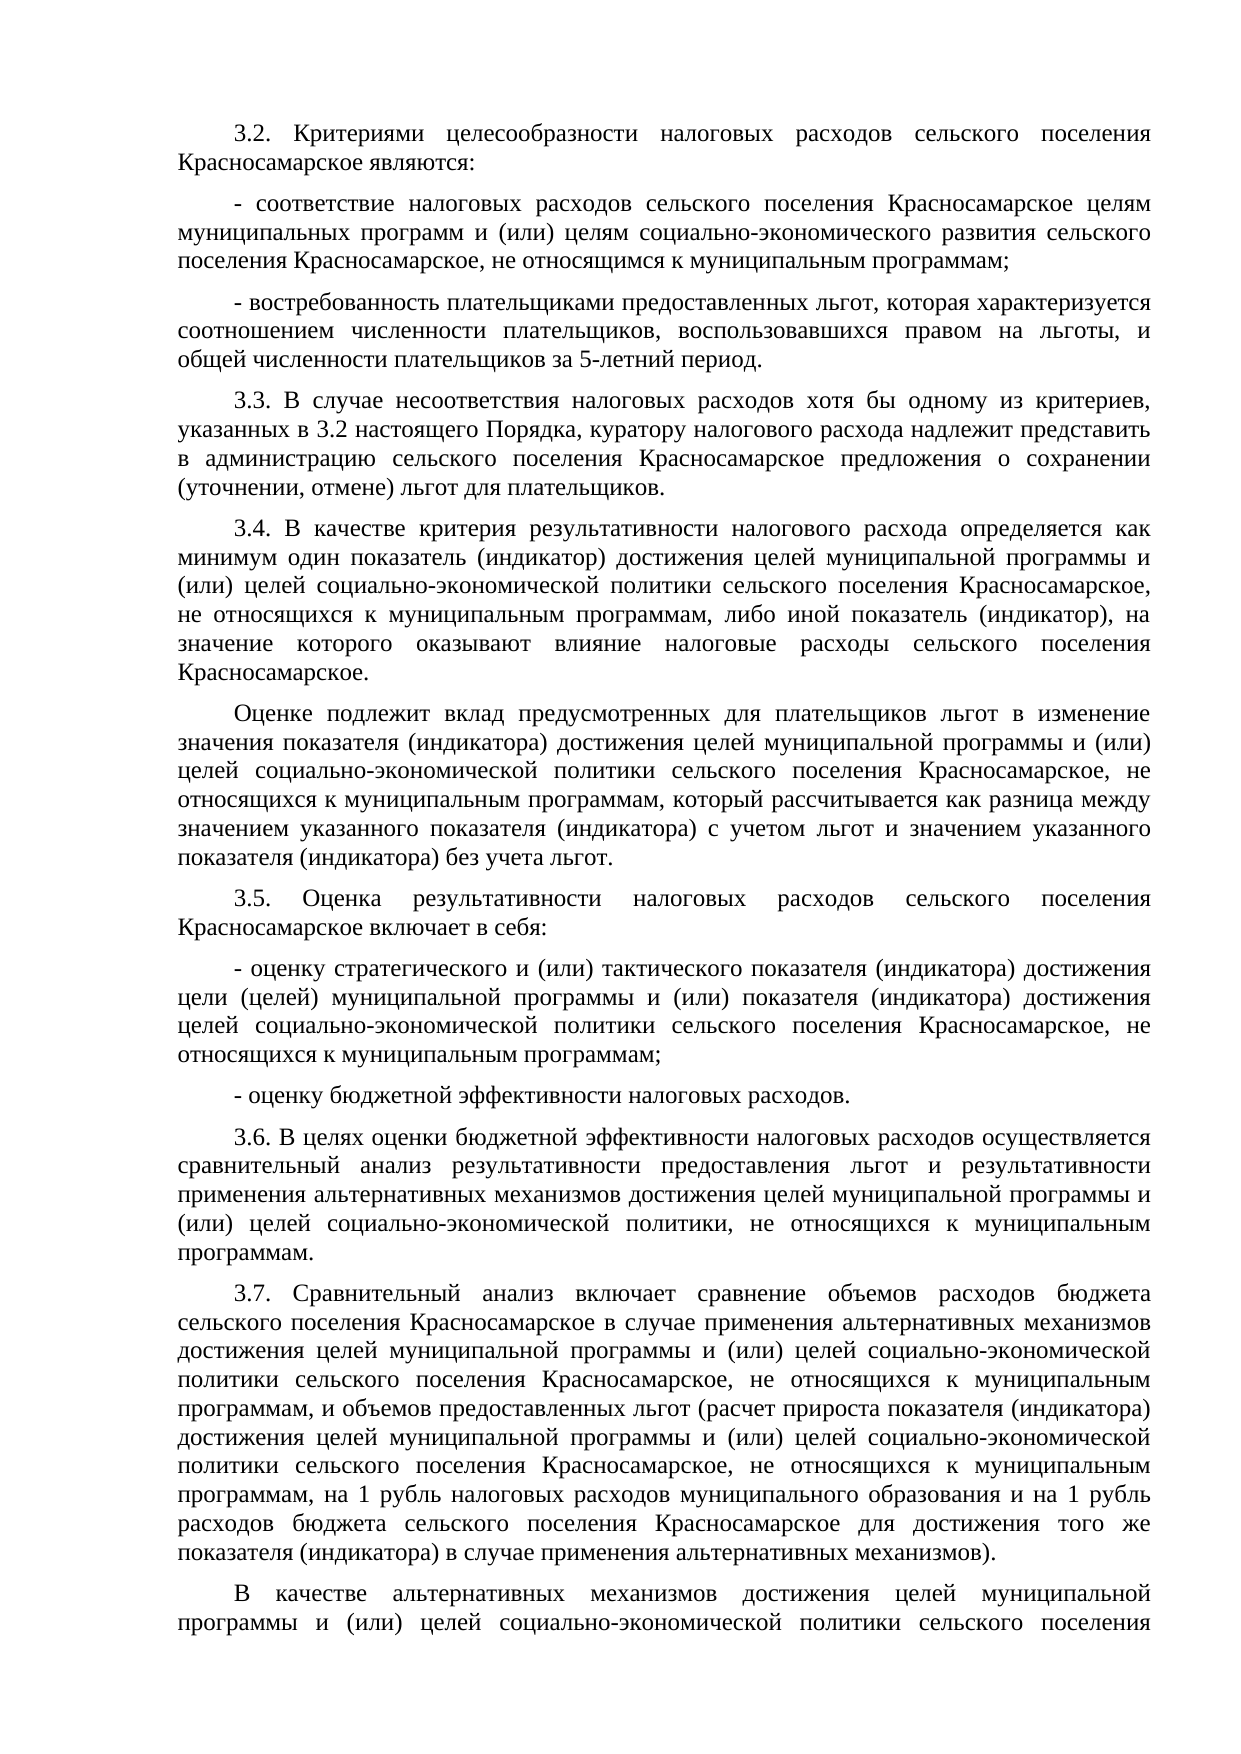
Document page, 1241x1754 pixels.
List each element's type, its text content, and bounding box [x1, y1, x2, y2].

text 3.4. В качестве критерия результативности налогового расхода определяется как минимум один показатель (индикатор) достижения целей муниципальной программы и (или) целей социально-экономической политики сельского поселения Красносамарское, не относящихся к муниципальным программам, либо иной показатель (индикатор), на значение которого оказывают влияние налоговые расходы сельского поселения Красносамарское. [177, 513, 1152, 686]
text 3.2. Критериями целесообразности налоговых расходов сельского поселения Красносамарское являются: [177, 118, 1152, 176]
text Оценке подлежит вклад предусмотренных для плательщиков льгот в изменение значения показателя (индикатора) достижения целей муниципальной программы и (или) целей социально-экономической политики сельского поселения Красносамарское, не относящихся к муниципальным программам, который рассчитывается как разница между значением указанного показателя (индикатора) с учетом льгот и значением указанного показателя (индикатора) без учета льгот. [177, 698, 1152, 871]
text - востребованность плательщиками предоставленных льгот, которая характеризуется соотношением численности плательщиков, воспользовавшихся правом на льготы, и общей численности плательщиков за 5-летний период. [177, 287, 1152, 373]
text 3.3. В случае несоответствия налоговых расходов хотя бы одному из критериев, указанных в 3.2 настоящего Порядка, куратору налогового расхода надлежит представить в администрацию сельского поселения Красносамарское предложения о сохранении (уточнении, отмене) льгот для плательщиков. [177, 386, 1152, 501]
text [177, 1578, 1152, 1636]
text - оценку стратегического и (или) тактического показателя (индикатора) достижения цели (целей) муниципальной программы и (или) показателя (индикатора) достижения целей социально-экономической политики сельского поселения Красносамарское, не относящихся к муниципальным программам; [177, 953, 1152, 1068]
text 3.6. В целях оценки бюджетной эффективности налоговых расходов осуществляется сравнительный анализ результативности предоставления льгот и результативности применения альтернативных механизмов достижения целей муниципальной программы и (или) целей социально-экономической политики, не относящихся к муниципальным программам. [177, 1122, 1152, 1266]
text - оценку бюджетной эффективности налоговых расходов. [177, 1081, 1152, 1109]
text 3.5. Оценка результативности налоговых расходов сельского поселения Красносамарское включает в себя: [177, 883, 1152, 941]
text - соответствие налоговых расходов сельского поселения Красносамарское целям муниципальных программ и (или) целям социально-экономического развития сельского поселения Красносамарское, не относящимся к муниципальным программам; [177, 188, 1152, 274]
text 3.7. Сравнительный анализ включает сравнение объемов расходов бюджета сельского поселения Красносамарское в случае применения альтернативных механизмов достижения целей муниципальной программы и (или) целей социально-экономической политики сельского поселения Красносамарское, не относящихся к муниципальным программам, и объемов предоставленных льгот (расчет прироста показателя (индикатора) достижения целей муниципальной программы и (или) целей социально-экономической политики сельского поселения Красносамарское, не относящихся к муниципальным программам, на 1 рубль налоговых расходов муниципального образования и на 1 рубль расходов бюджета сельского поселения Красносамарское для достижения того же показателя (индикатора) в случае применения альтернативных механизмов). [177, 1278, 1152, 1566]
